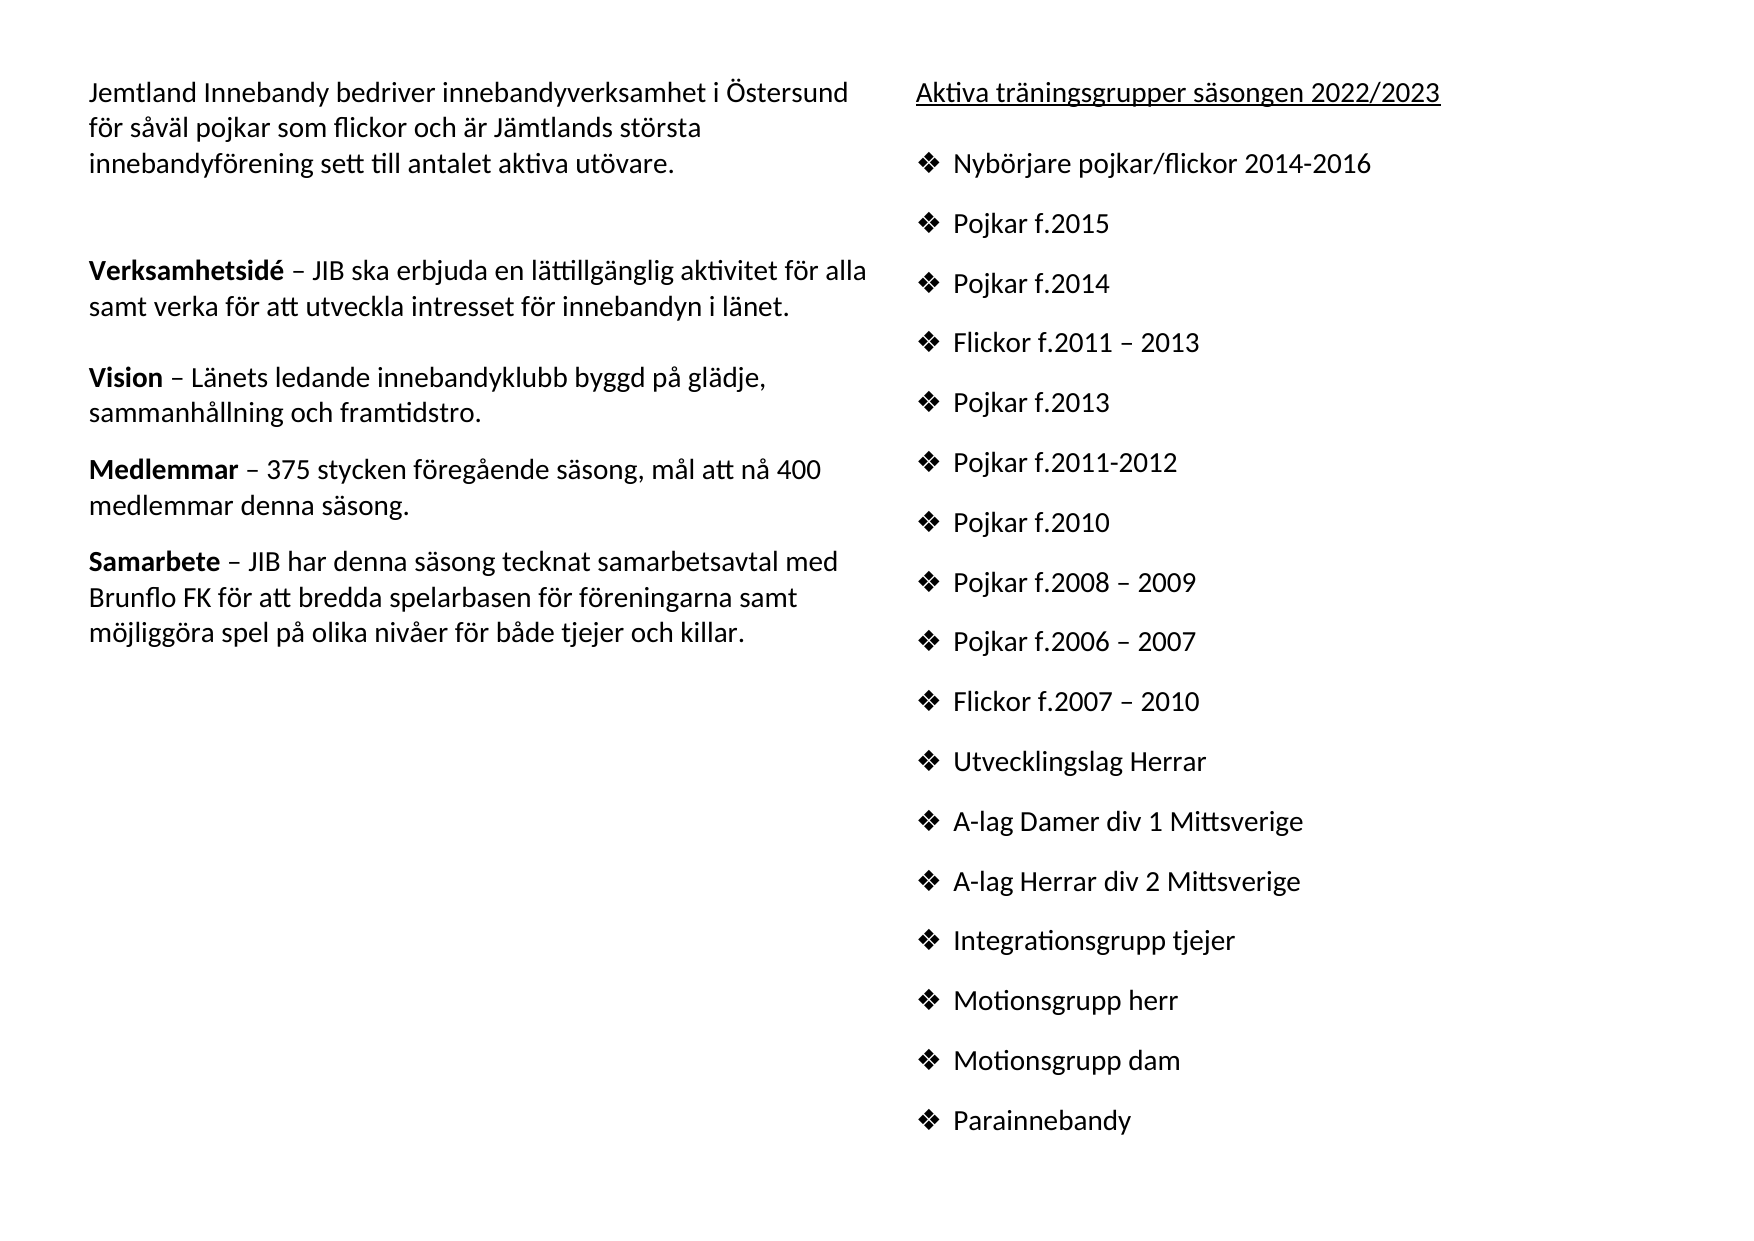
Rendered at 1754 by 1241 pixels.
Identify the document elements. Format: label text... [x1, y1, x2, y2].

list Pojkar f.2011-2012 [916, 429, 1698, 489]
list Motionsgrupp dam [916, 1027, 1698, 1087]
list A-lag Herrar div 2 Mittsverige [916, 848, 1698, 908]
list Flickor f.2007 – 2010 [916, 668, 1698, 728]
list Pojkar f.2008 – 2009 [916, 549, 1698, 609]
text Vision – Länets ledande innebandyklubb byggd på glädje, sammanhållning och framtidstro. [89, 323, 871, 430]
list Flickor f.2011 – 2013 [916, 310, 1698, 369]
list Parainnebandy [916, 1087, 1698, 1147]
list Pojkar f.2014 [916, 250, 1698, 310]
list Motionsgrupp herr [916, 967, 1698, 1027]
list Nybörjare pojkar/flickor 2014-2016 [916, 130, 1698, 190]
list A-lag Damer div 1 Mittsverige [916, 788, 1698, 848]
list Utvecklingslag Herrar [916, 728, 1698, 788]
list Pojkar f.2010 [916, 489, 1698, 549]
text Samarbete – JIB har denna säsong tecknat samarbetsavtal med Brunflo FK för att bredda spelarbasen för föreningarna samt möjliggöra spel på olika nivåer för både tjejer och killar. [89, 543, 871, 650]
list Pojkar f.2015 [916, 190, 1698, 250]
text Verksamhetsidé – JIB ska erbjuda en lättillgänglig aktivitet för alla samt verka för att utveckla intresset för innebandyn i länet. [89, 252, 871, 323]
list Pojkar f.2006 – 2007 [916, 609, 1698, 668]
list Integrationsgrupp tjejer [916, 908, 1698, 967]
text Aktiva träningsgrupper säsongen 2022/2023 [916, 74, 1698, 109]
text Medlemmar – 375 stycken föregående säsong, mål att nå 400 medlemmar denna säsong. [89, 451, 871, 522]
list Pojkar f.2013 [916, 369, 1698, 429]
text Jemtland Innebandy bedriver innebandyverksamhet i Östersund för såväl pojkar som flickor och är Jämtlands största innebandyförening sett till antalet aktiva utövare. [89, 74, 871, 181]
